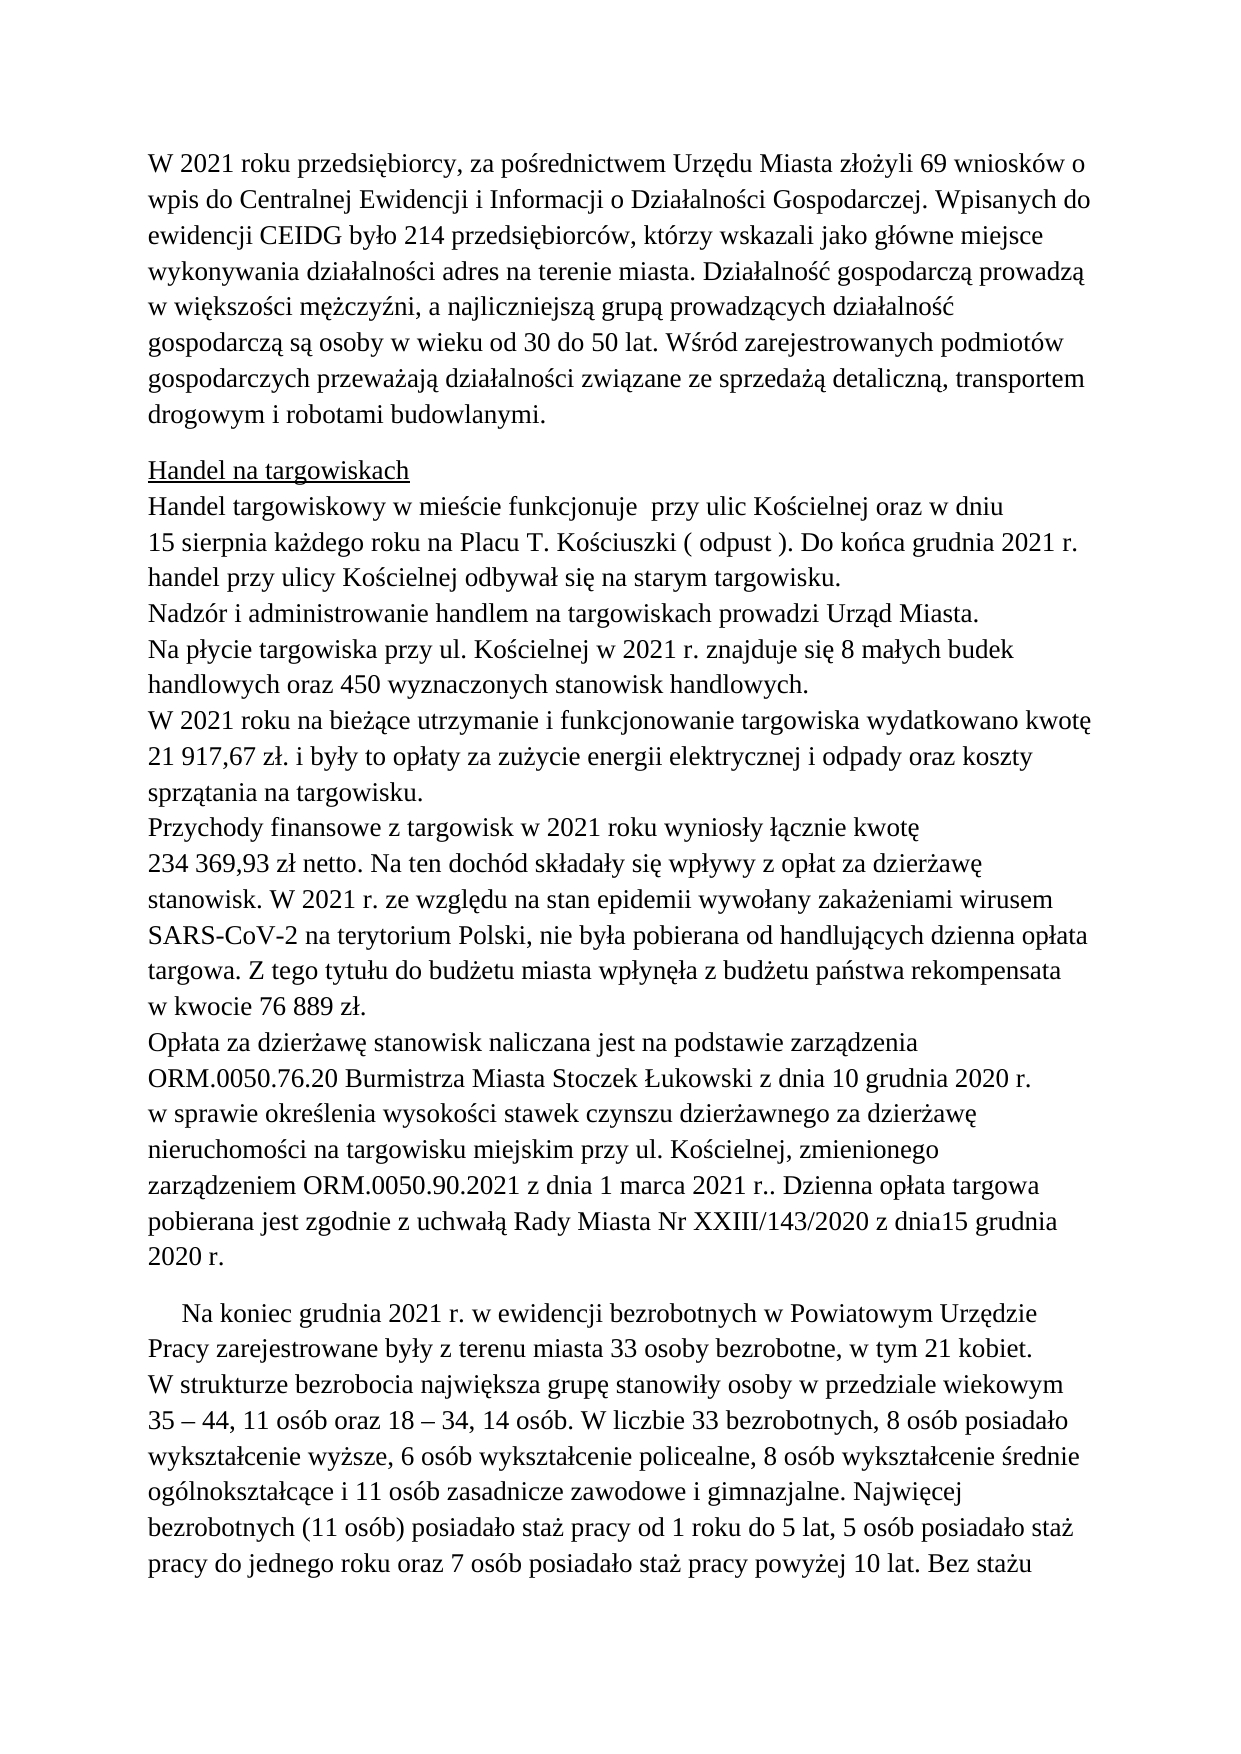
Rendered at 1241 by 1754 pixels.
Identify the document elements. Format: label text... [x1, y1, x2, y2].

text Handel na targowiskach Handel targowiskowy w mieście funkcjonuje przy ulic Kościelnej oraz w dniu 15 sierpnia każdego roku na Placu T. Kościuszki ( odpust ). Do końca grudnia 2021 r. handel przy ulicy Kościelnej odbywał się na starym targowisku. Nadzór i administrowanie handlem na targowiskach prowadzi Urząd Miasta. Na płycie targowiska przy ul. Kościelnej w 2021 r. znajduje się 8 małych budek handlowych oraz 450 wyznaczonych stanowisk handlowych. W 2021 roku na bieżące utrzymanie i funkcjonowanie targowiska wydatkowano kwotę 21 917,67 zł. i były to opłaty za zużycie energii elektrycznej i odpady oraz koszty sprzątania na targowisku. Przychody finansowe z targowisk w 2021 roku wyniosły łącznie kwotę 234 369,93 zł netto. Na ten dochód składały się wpływy z opłat za dzierżawę stanowisk. W 2021 r. ze względu na stan epidemii wywołany zakażeniami wirusem SARS-CoV-2 na terytorium Polski, nie była pobierana od handlujących dzienna opłata targowa. Z tego tytułu do budżetu miasta wpłynęła z budżetu państwa rekompensata w kwocie 76 889 zł. Opłata za dzierżawę stanowisk naliczana jest na podstawie zarządzenia ORM.0050.76.20 Burmistrza Miasta Stoczek Łukowski z dnia 10 grudnia 2020 r. w sprawie określenia wysokości stawek czynszu dzierżawnego za dzierżawę nieruchomości na targowisku miejskim przy ul. Kościelnej, zmienionego zarządzeniem ORM.0050.90.2021 z dnia 1 marca 2021 r.. Dzienna opłata targowa pobierana jest zgodnie z uchwałą Rady Miasta Nr XXIII/143/2020 z dnia15 grudnia 2020 r. [148, 454, 1093, 1271]
text W 2021 roku przedsiębiorcy, za pośrednictwem Urzędu Miasta złożyli 69 wniosków o wpis do Centralnej Ewidencji i Informacji o Działalności Gospodarczej. Wpisanych do ewidencji CEIDG było 214 przedsiębiorców, którzy wskazali jako główne miejsce wykonywania działalności adres na terenie miasta. Działalność gospodarczą prowadzą w większości mężczyźni, a najliczniejszą grupą prowadzących działalność gospodarczą są osoby w wieku od 30 do 50 lat. Wśród zarejestrowanych podmiotów gospodarczych przeważają działalności związane ze sprzedażą detaliczną, transportem drogowym i robotami budowlanymi. [148, 148, 1093, 429]
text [148, 1297, 1093, 1578]
